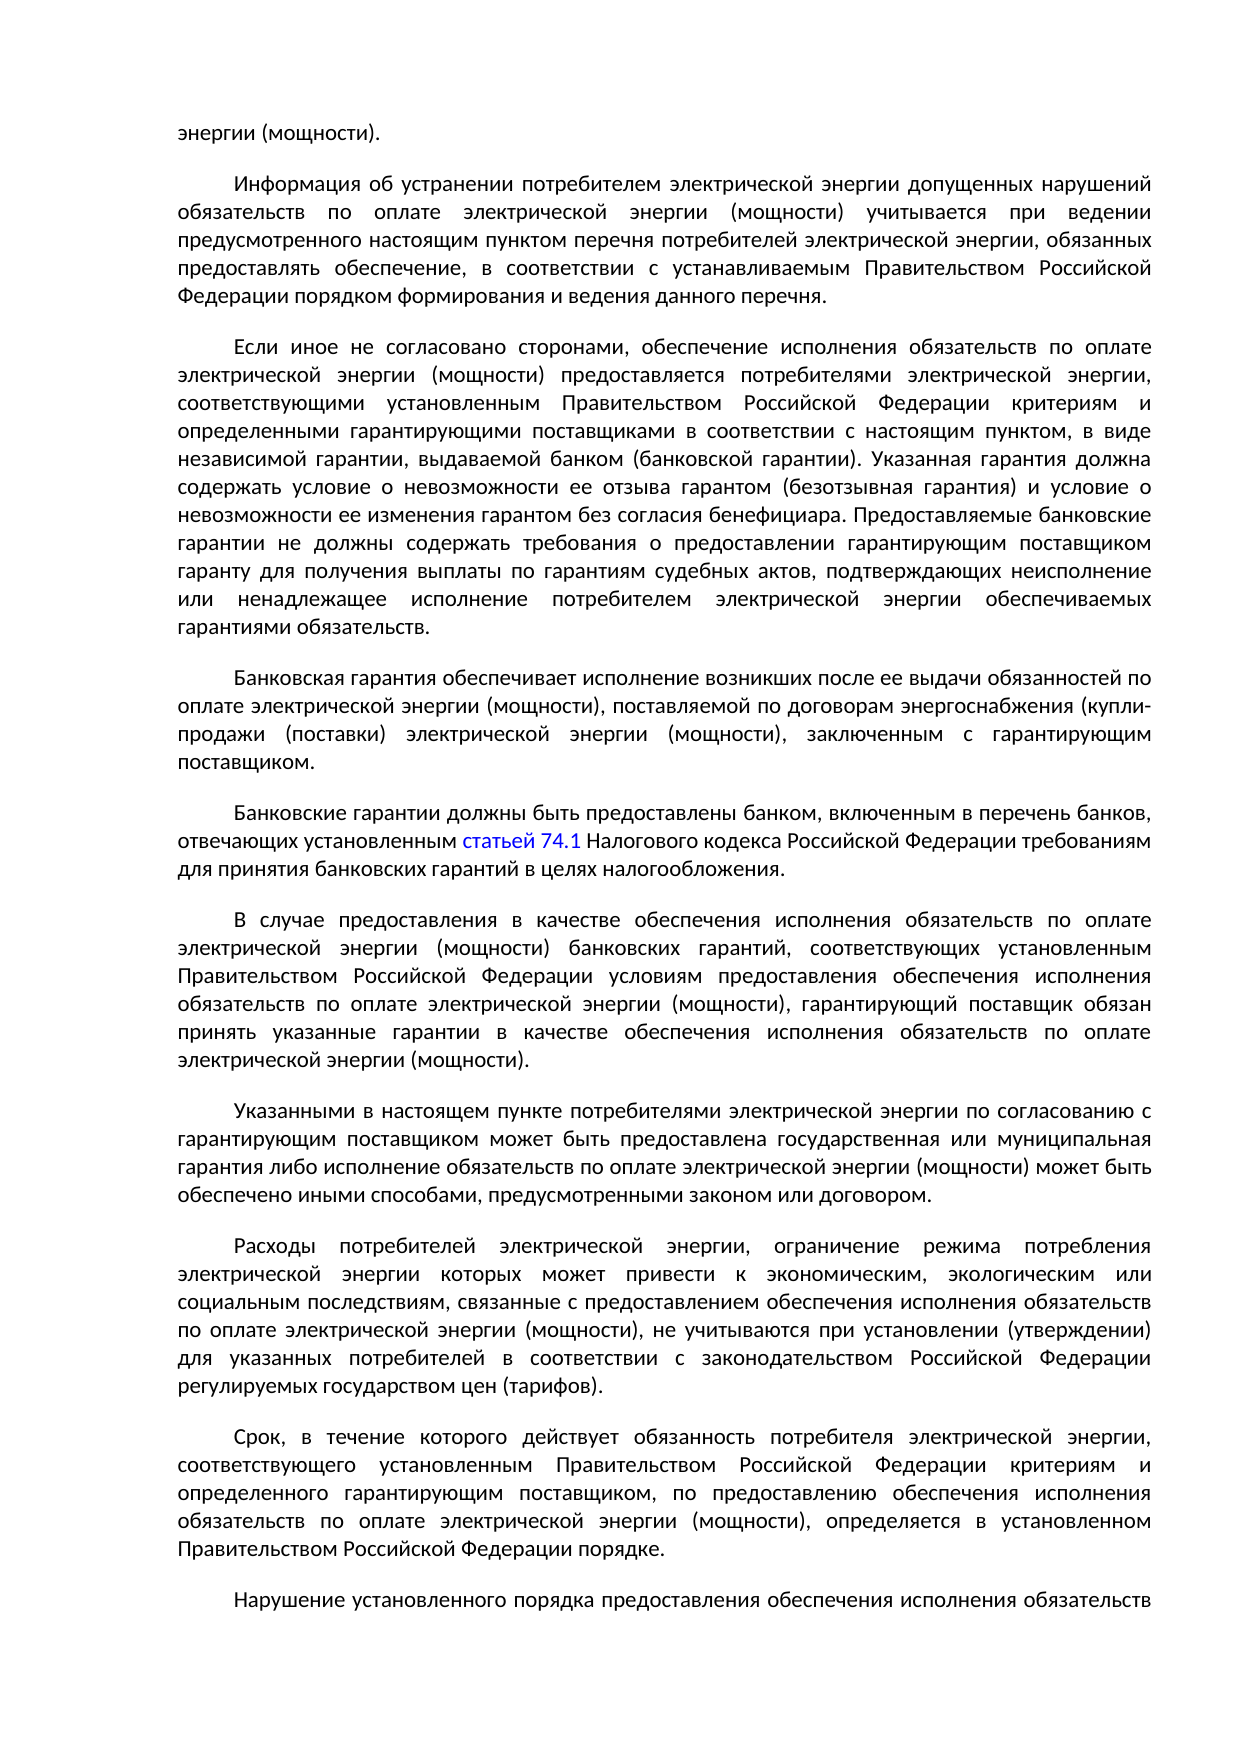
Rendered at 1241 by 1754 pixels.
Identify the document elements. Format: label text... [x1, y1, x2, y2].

text Информация об устранении потребителем электрической энергии допущенных нарушений обязательств по оплате электрической энергии (мощности) учитывается при ведении предусмотренного настоящим пунктом перечня потребителей электрической энергии, обязанных предоставлять обеспечение, в соответствии с устанавливаемым Правительством Российской Федерации порядком формирования и ведения данного перечня. [177, 169, 1152, 309]
text Банковские гарантии должны быть предоставлены банком, включенным в перечень банков, отвечающих установленным статьей 74.1 Налогового кодекса Российской Федерации требованиям для принятия банковских гарантий в целях налогообложения. [177, 798, 1152, 882]
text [177, 1585, 1152, 1613]
text Банковская гарантия обеспечивает исполнение возникших после ее выдачи обязанностей по оплате электрической энергии (мощности), поставляемой по договорам энергоснабжения (купли-продажи (поставки) электрической энергии (мощности), заключенным с гарантирующим поставщиком. [177, 663, 1152, 775]
text В случае предоставления в качестве обеспечения исполнения обязательств по оплате электрической энергии (мощности) банковских гарантий, соответствующих установленным Правительством Российской Федерации условиям предоставления обеспечения исполнения обязательств по оплате электрической энергии (мощности), гарантирующий поставщик обязан принять указанные гарантии в качестве обеспечения исполнения обязательств по оплате электрической энергии (мощности). [177, 905, 1152, 1073]
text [177, 118, 1152, 146]
text Срок, в течение которого действует обязанность потребителя электрической энергии, соответствующего установленным Правительством Российской Федерации критериям и определенного гарантирующим поставщиком, по предоставлению обеспечения исполнения обязательств по оплате электрической энергии (мощности), определяется в установленном Правительством Российской Федерации порядке. [177, 1422, 1152, 1562]
text Указанными в настоящем пункте потребителями электрической энергии по согласованию с гарантирующим поставщиком может быть предоставлена государственная или муниципальная гарантия либо исполнение обязательств по оплате электрической энергии (мощности) может быть обеспечено иными способами, предусмотренными законом или договором. [177, 1096, 1152, 1208]
text Если иное не согласовано сторонами, обеспечение исполнения обязательств по оплате электрической энергии (мощности) предоставляется потребителями электрической энергии, соответствующими установленным Правительством Российской Федерации критериям и определенными гарантирующими поставщиками в соответствии с настоящим пунктом, в виде независимой гарантии, выдаваемой банком (банковской гарантии). Указанная гарантия должна содержать условие о невозможности ее отзыва гарантом (безотзывная гарантия) и условие о невозможности ее изменения гарантом без согласия бенефициара. Предоставляемые банковские гарантии не должны содержать требования о предоставлении гарантирующим поставщиком гаранту для получения выплаты по гарантиям судебных актов, подтверждающих неисполнение или ненадлежащее исполнение потребителем электрической энергии обеспечиваемых гарантиями обязательств. [177, 332, 1152, 640]
text Расходы потребителей электрической энергии, ограничение режима потребления электрической энергии которых может привести к экономическим, экологическим или социальным последствиям, связанные с предоставлением обеспечения исполнения обязательств по оплате электрической энергии (мощности), не учитываются при установлении (утверждении) для указанных потребителей в соответствии с законодательством Российской Федерации регулируемых государством цен (тарифов). [177, 1231, 1152, 1399]
